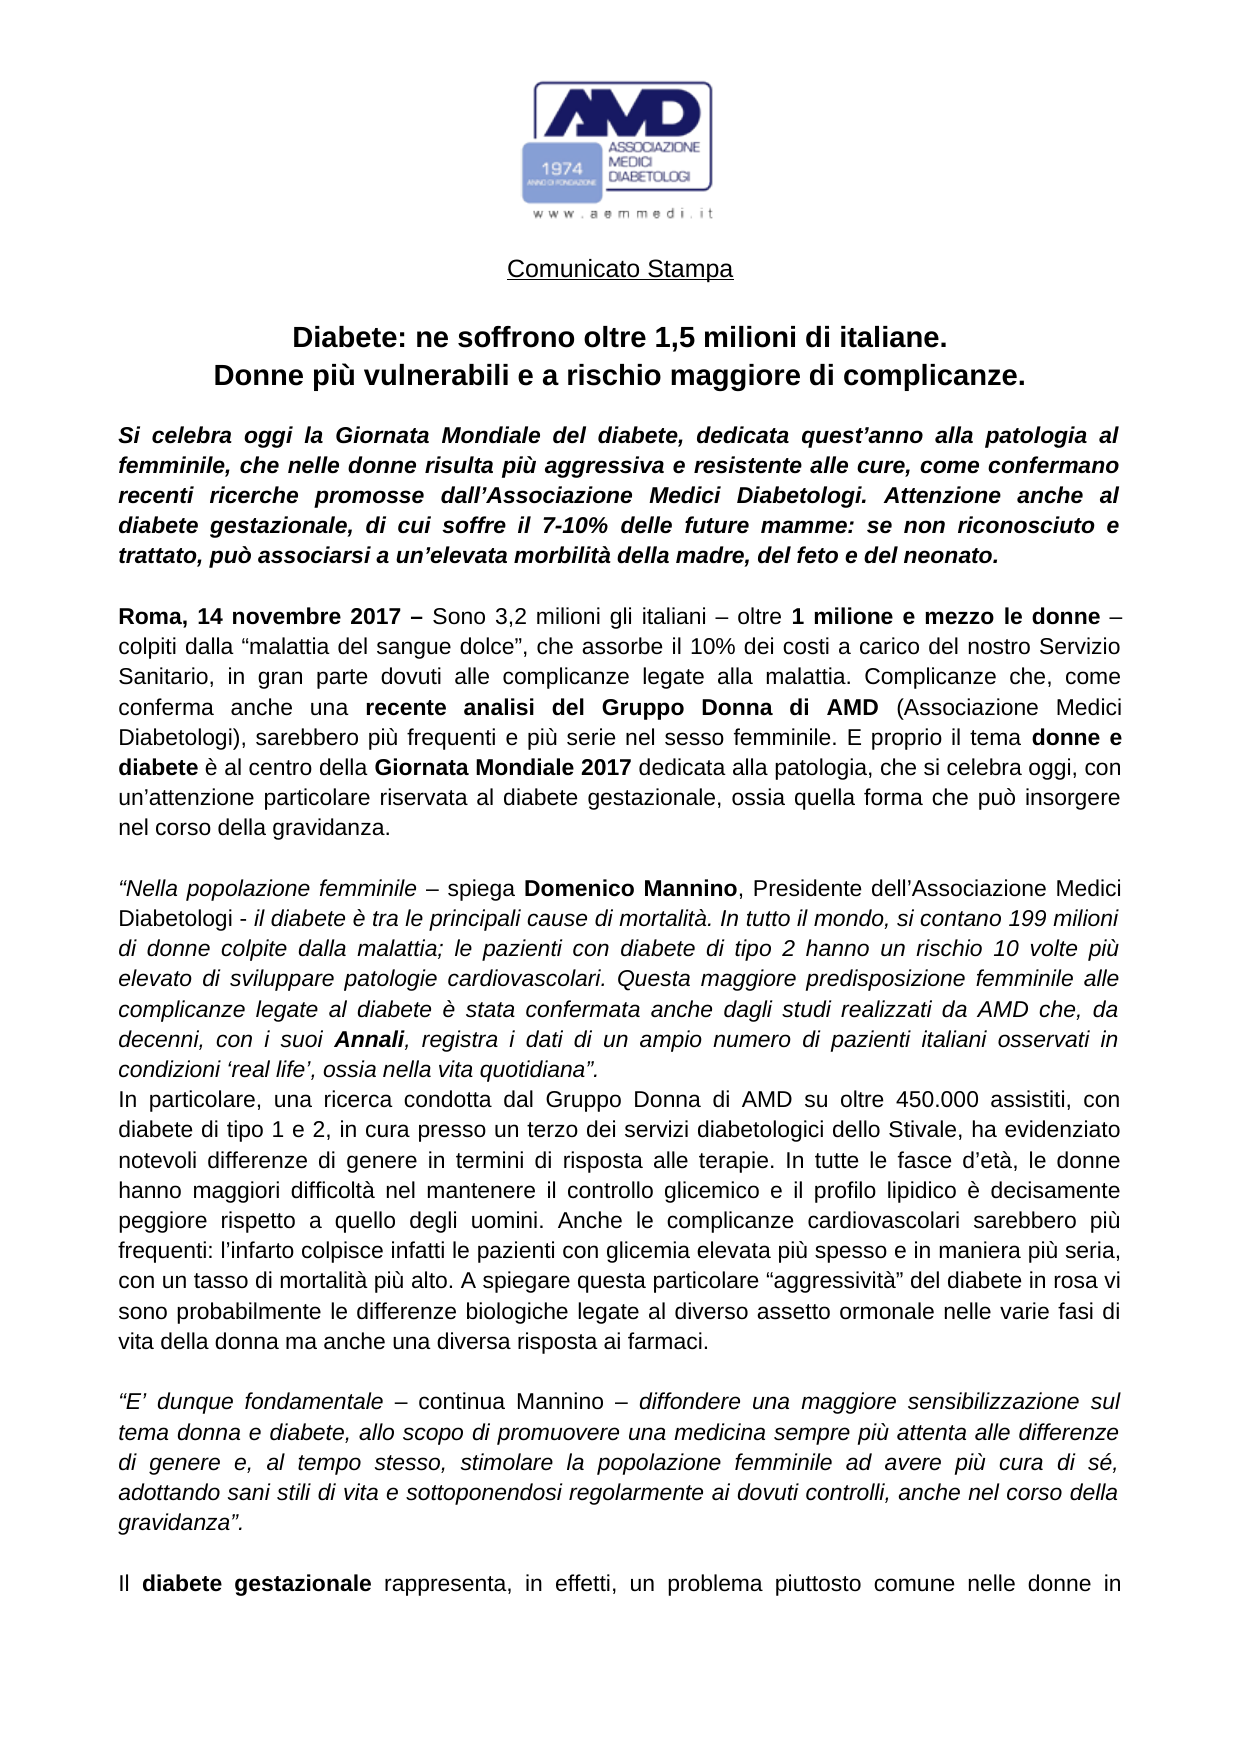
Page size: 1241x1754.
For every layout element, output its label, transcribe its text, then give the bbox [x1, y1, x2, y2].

picture [510, 73, 730, 225]
text Comunicato Stampa [118, 254, 1122, 282]
text Diabete: ne soffrono oltre 1,5 milioni di italiane. [118, 320, 1122, 353]
text “E’ dunque fondamentale – continua Mannino – diffondere una maggiore sensibilizzazione sul tema donna e diabete, allo scopo di promuovere una medicina sempre più attenta alle differenze di genere e, al tempo stesso, stimolare la popolazione femminile ad avere più cura di sé, adottando sani stili di vita e sottoponendosi regolarmente ai dovuti controlli, anche nel corso della gravidanza”. [118, 1388, 1122, 1536]
text “Nella popolazione femminile – spiega Domenico Mannino, Presidente dell’Associazione Medici Diabetologi - il diabete è tra le principali cause di mortalità. In tutto il mondo, si contano 199 milioni di donne colpite dalla malattia; le pazienti con diabete di tipo 2 hanno un rischio 10 volte più elevato di sviluppare patologie cardiovascolari. Questa maggiore predisposizione femminile alle complicanze legate al diabete è stata confermata anche dagli studi realizzati da AMD che, da decenni, con i suoi Annali, registra i dati di un ampio numero di pazienti italiani osservati in condizioni ‘real life’, ossia nella vita quotidiana”. [118, 875, 1122, 1082]
text In particolare, una ricerca condotta dal Gruppo Donna di AMD su oltre 450.000 assistiti, con diabete di tipo 1 e 2, in cura presso un terzo dei servizi diabetologici dello Stivale, ha evidenziato notevoli differenze di genere in termini di risposta alle terapie. In tutte le fasce d’età, le donne hanno maggiori difficoltà nel mantenere il controllo glicemico e il profilo lipidico è decisamente peggiore rispetto a quello degli uomini. Anche le complicanze cardiovascolari sarebbero più frequenti: l’infarto colpisce infatti le pazienti con glicemia elevata più spesso e in maniera più seria, con un tasso di mortalità più alto. A spiegare questa particolare “aggressività” del diabete in rosa vi sono probabilmente le differenze biologiche legate al diverso assetto ormonale nelle varie fasi di vita della donna ma anche una diversa risposta ai farmaci. [118, 1086, 1122, 1354]
text Donne più vulnerabili e a rischio maggiore di complicanze. [118, 358, 1122, 392]
text Roma, 14 novembre 2017 – Sono 3,2 milioni gli italiani – oltre 1 milione e mezzo le donne – colpiti dalla “malattia del sangue dolce”, che assorbe il 10% dei costi a carico del nostro Servizio Sanitario, in gran parte dovuti alle complicanze legate alla malattia. Complicanze che, come conferma anche una recente analisi del Gruppo Donna di AMD (Associazione Medici Diabetologi), sarebbero più frequenti e più serie nel sesso femminile. E proprio il tema donne e diabete è al centro della Giornata Mondiale 2017 dedicata alla patologia, che si celebra oggi, con un’attenzione particolare riservata al diabete gestazionale, ossia quella forma che può insorgere nel corso della gravidanza. [118, 603, 1122, 841]
text Si celebra oggi la Giornata Mondiale del diabete, dedicata quest’anno alla patologia al femminile, che nelle donne risulta più aggressiva e resistente alle cure, come confermano recenti ricerche promosse dall’Associazione Medici Diabetologi. Attenzione anche al diabete gestazionale, di cui soffre il 7-10% delle future mamme: se non riconosciuto e trattato, può associarsi a un’elevata morbilità della madre, del feto e del neonato. [118, 422, 1122, 569]
